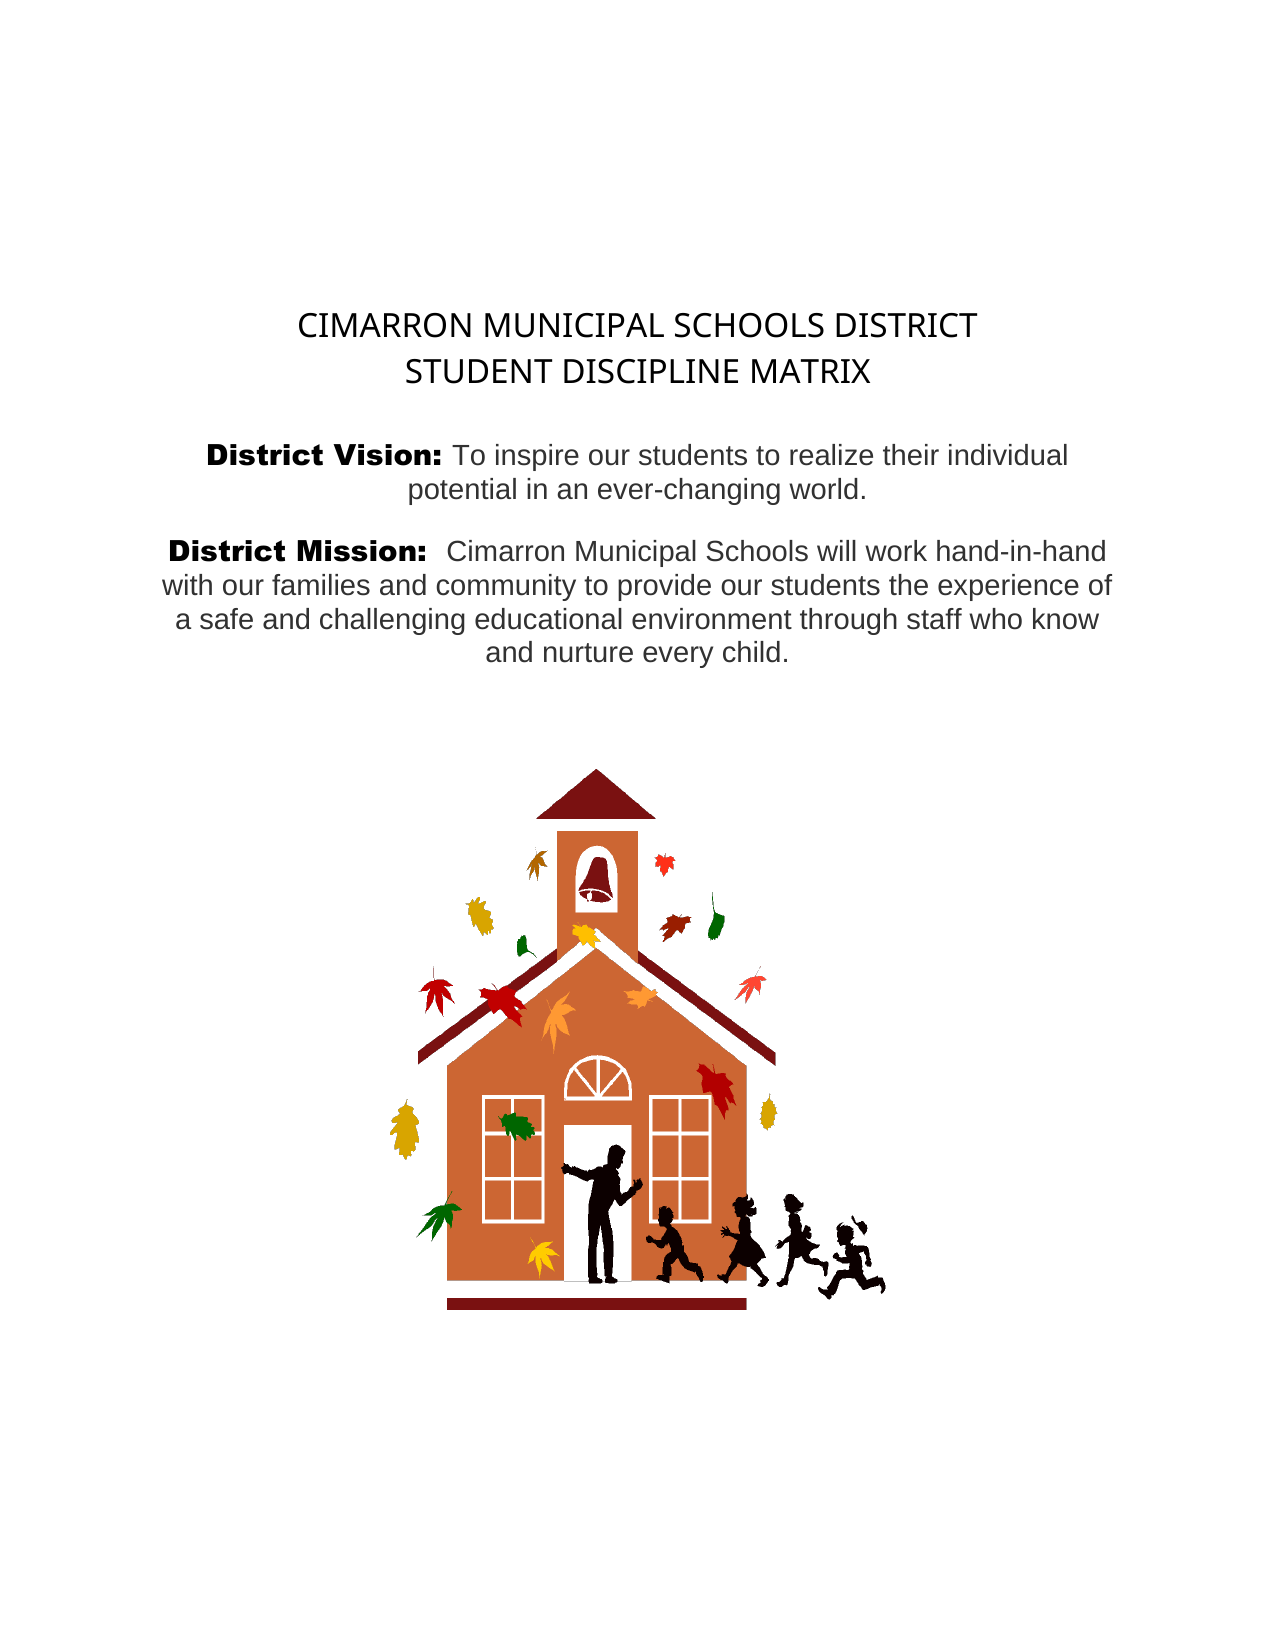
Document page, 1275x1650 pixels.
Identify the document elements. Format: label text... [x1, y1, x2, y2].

text District Vision: To inspire our students to realize their individual potential in an ever-changing world. [868, 438, 1125, 506]
text District Mission: Cimarron Municipal Schools will work hand-in-hand with our families and community to provide our students the experience of a safe and challenging educational environment through staff who know and nurture every child. [150, 534, 485, 669]
picture [388, 769, 887, 1310]
text STUDENT DISCIPLINE MATRIX [150, 347, 1125, 393]
title CIMARRON MUNICIPAL SCHOOLS DISTRICT [150, 302, 1125, 347]
text District Vision: To inspire our students to realize their individual potential in an ever-changing world. [150, 438, 452, 506]
text District Mission: Cimarron Municipal Schools will work hand-in-hand with our families and community to provide our students the experience of a safe and challenging educational environment through staff who know and nurture every child. [790, 534, 1125, 669]
